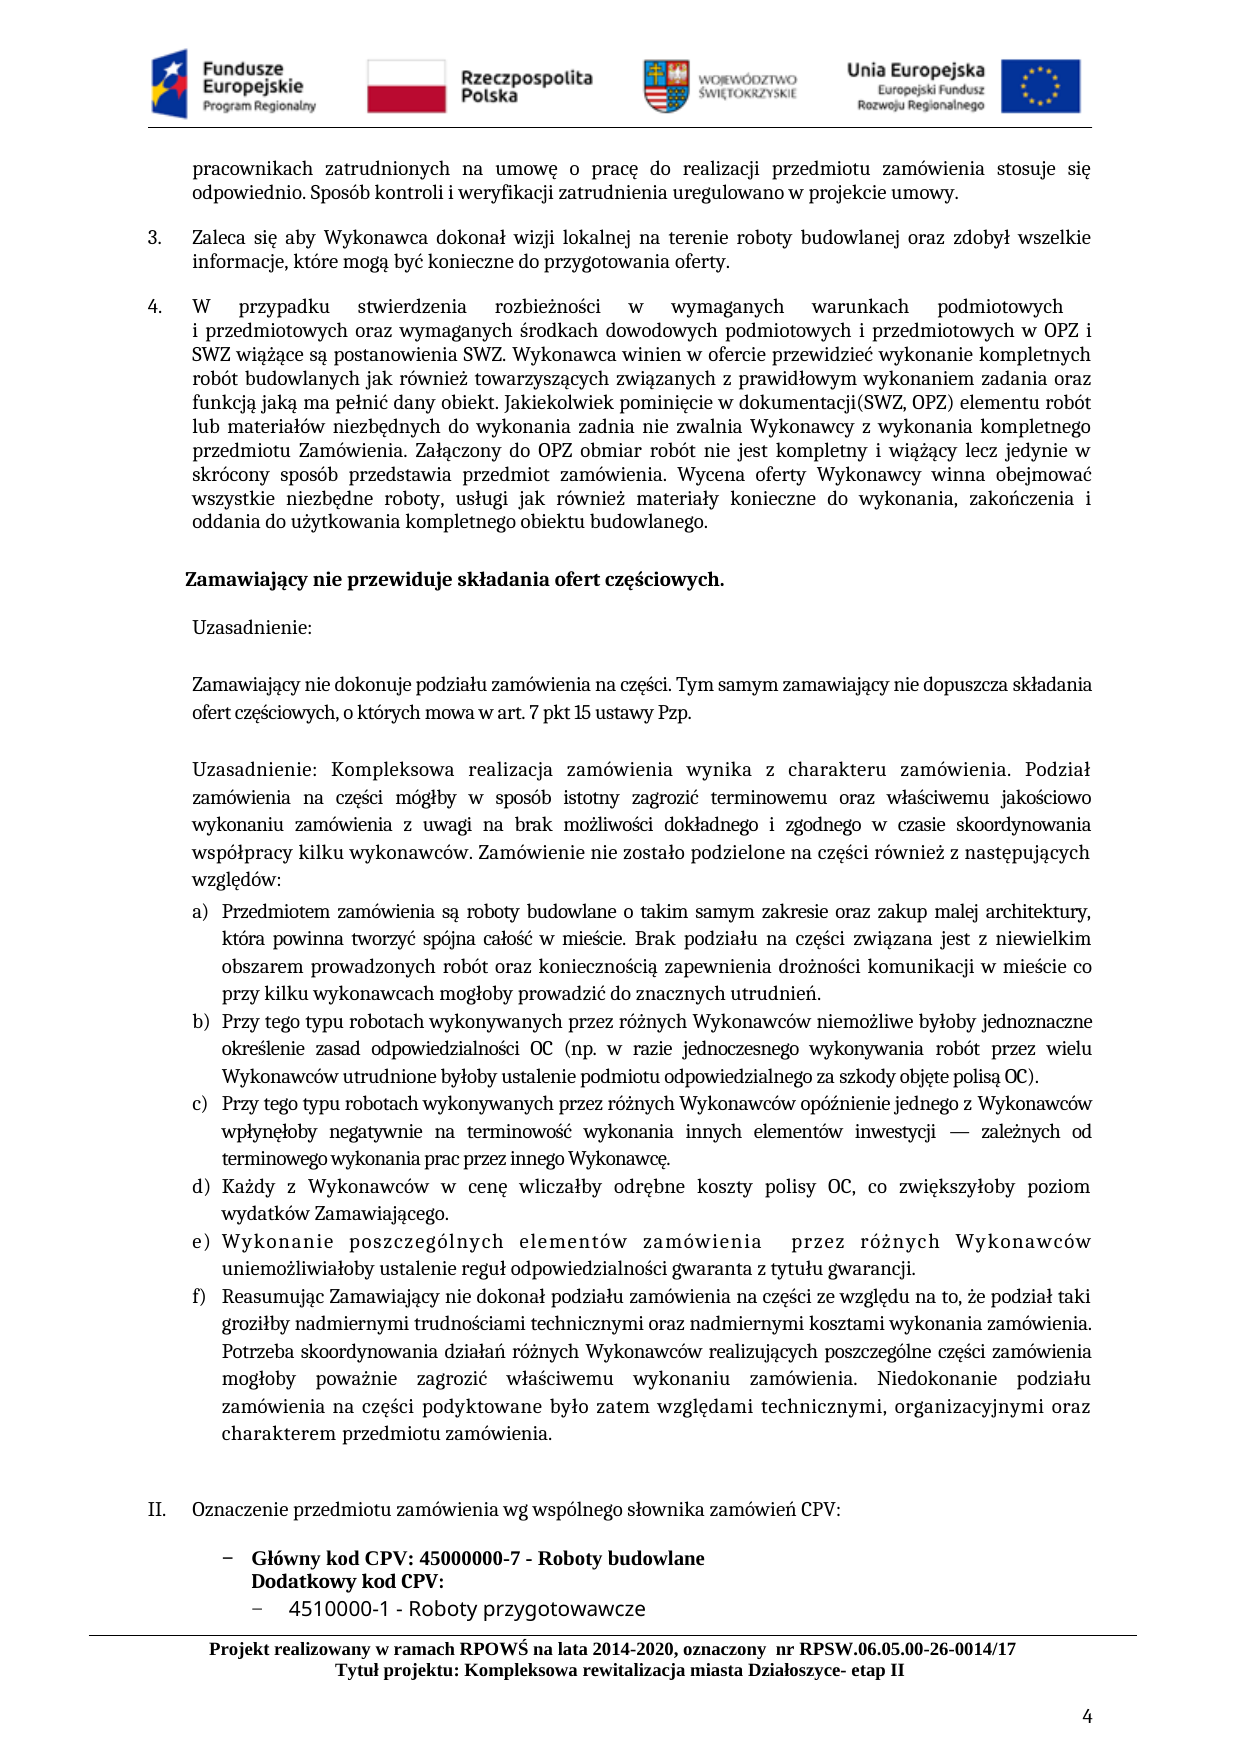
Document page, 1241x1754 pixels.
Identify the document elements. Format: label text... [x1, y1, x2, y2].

list Zaleca się aby Wykonawca dokonał wizji lokalnej na terenie roboty budowlanej oraz zdobył wszelkie informacje, które mogą być konieczne do przygotowania oferty. [148, 226, 1092, 274]
list 4510000-1 - Roboty przygotowawcze [251, 1594, 1092, 1622]
list W przypadku stwierdzenia rozbieżności w wymaganych warunkach podmiotowych i przedmiotowych oraz wymaganych środkach dowodowych podmiotowych i przedmiotowych w OPZ i SWZ wiążące są postanowienia SWZ. Wykonawca winien w ofercie przewidzieć wykonanie kompletnych robót budowlanych jak również towarzyszących związanych z prawidłowym wykonaniem zadania oraz funkcją jaką ma pełnić dany obiekt. Jakiekolwiek pominięcie w dokumentacji(SWZ, OPZ) elementu robót lub materiałów niezbędnych do wykonania zadnia nie zwalnia Wykonawcy z wykonania kompletnego przedmiotu Zamówienia. Załączony do OPZ obmiar robót nie jest kompletny i wiążący lecz jedynie w skrócony sposób przedstawia przedmiot zamówienia. Wycena oferty Wykonawcy winna obejmować wszystkie niezbędne roboty, usługi jak również materiały konieczne do wykonania, zakończenia i oddania do użytkowania kompletnego obiektu budowlanego. [148, 294, 1092, 534]
text Uzasadnienie: Kompleksowa realizacja zamówienia wynika z charakteru zamówienia. Podział zamówienia na części mógłby w sposób istotny zagrozić terminowemu oraz właściwemu jakościowo wykonaniu zamówienia z uwagi na brak możliwości dokładnego i zgodnego w czasie skoordynowania współpracy kilku wykonawców. Zamówienie nie zostało podzielone na części również z następujących względów: [192, 758, 1092, 892]
text Zamawiający nie dokonuje podziału zamówienia na części. Tym samym zamawiający nie dopuszcza składania ofert częściowych, o których mowa w art. 7 pkt 15 ustawy Pzp. [192, 673, 1092, 724]
list Reasumując Zamawiający nie dokonał podziału zamówienia na części ze względu na to, że podział taki groziłby nadmiernymi trudnościami technicznymi oraz nadmiernymi kosztami wykonania zamówienia. Potrzeba skoordynowania działań różnych Wykonawców realizujących poszczególne części zamówienia mogłoby poważnie zagrozić właściwemu wykonaniu zamówienia. Niedokonanie podziału zamówienia na części podyktowane było zatem względami technicznymi, organizacyjnymi oraz charakterem przedmiotu zamówienia. [192, 1284, 1092, 1446]
list Przy tego typu robotach wykonywanych przez różnych Wykonawców niemożliwe byłoby jednoznaczne określenie zasad odpowiedzialności OC (np. w razie jednoczesnego wykonywania robót przez wielu Wykonawców utrudnione byłoby ustalenie podmiotu odpowiedzialnego za szkody objęte polisą OC). [192, 1009, 1092, 1088]
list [148, 157, 1092, 205]
list Każdy z Wykonawców w cenę wliczałby odrębne koszty polisy OC, co zwiększyłoby poziom wydatków Zamawiającego. [192, 1174, 1092, 1226]
list Główny kod CPV: 45000000-7 - Roboty budowlane [222, 1546, 1092, 1570]
list Wykonanie poszczególnych elementów zamówienia przez różnych Wykonawców uniemożliwiałoby ustalenie reguł odpowiedzialności gwaranta z tytułu gwarancji. [192, 1229, 1092, 1281]
text Dodatkowy kod CPV: [251, 1570, 1092, 1594]
list Przy tego typu robotach wykonywanych przez różnych Wykonawców opóźnienie jednego z Wykonawców wpłynęłoby negatywnie na terminowość wykonania innych elementów inwestycji — zależnych od terminowego wykonania prac przez innego Wykonawcę. [192, 1092, 1092, 1171]
list Zamawiający nie przewiduje składania ofert częściowych. [148, 567, 1092, 591]
list Oznaczenie przedmiotu zamówienia wg wspólnego słownika zamówień CPV: [148, 1498, 1092, 1522]
list Uzasadnienie: [192, 616, 1092, 639]
list Przedmiotem zamówienia są roboty budowlane o takim samym zakresie oraz zakup malej architektury, która powinna tworzyć spójna całość w mieście. Brak podziału na części związana jest z niewielkim obszarem prowadzonych robót oraz koniecznością zapewnienia drożności komunikacji w mieście co przy kilku wykonawcach mogłoby prowadzić do znacznych utrudnień. [192, 899, 1092, 1006]
picture [147, 44, 1086, 126]
